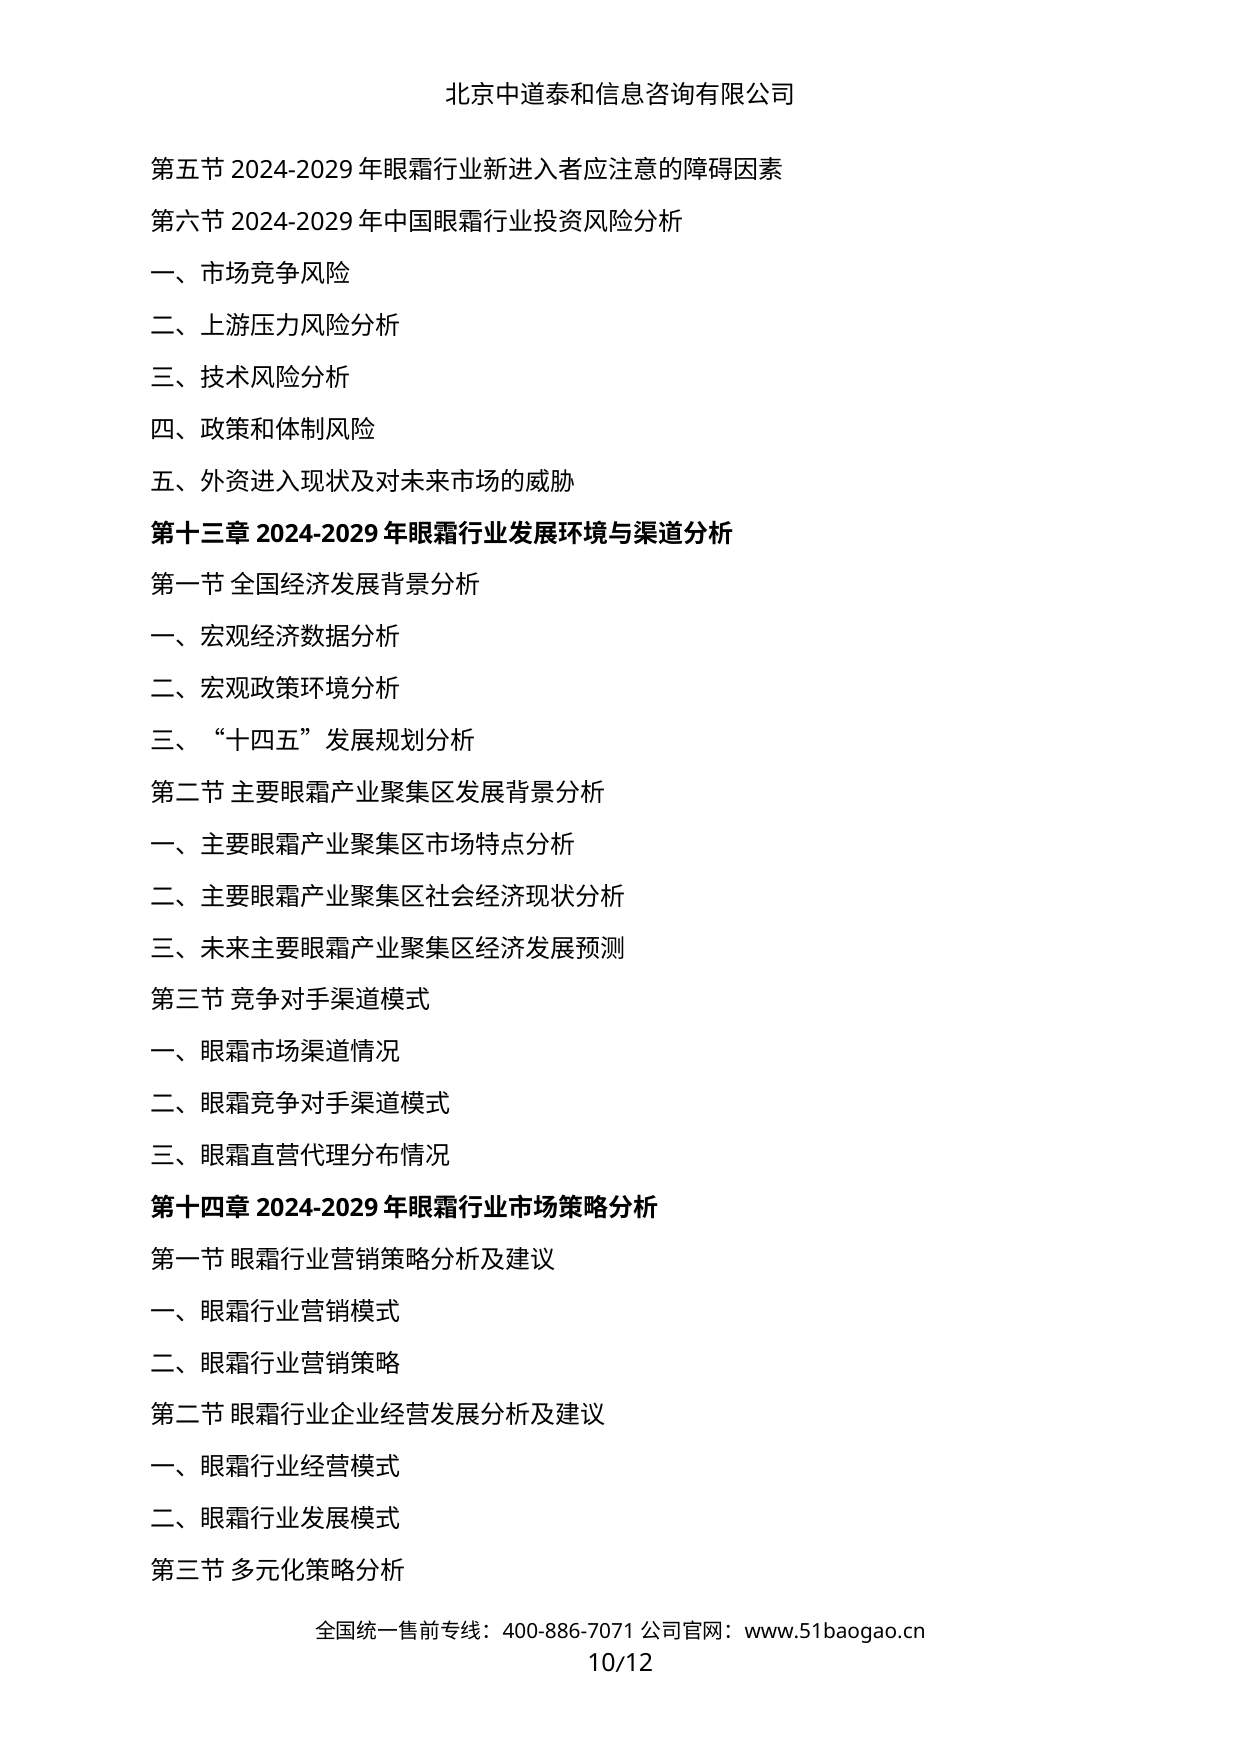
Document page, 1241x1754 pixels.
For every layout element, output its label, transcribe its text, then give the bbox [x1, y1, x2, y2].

text 第五节 2024-2029年眼霜行业新进入者应注意的障碍因素 [150, 150, 1090, 186]
text 二、眼霜行业发展模式 [150, 1499, 1090, 1535]
text 四、政策和体制风险 [150, 409, 1090, 446]
text 第三节 竞争对手渠道模式 [150, 980, 1090, 1016]
text 三、未来主要眼霜产业聚集区经济发展预测 [150, 928, 1090, 964]
text 三、“十四五”发展规划分析 [150, 721, 1090, 757]
text 五、外资进入现状及对未来市场的威胁 [150, 461, 1090, 497]
text 第六节 2024-2029年中国眼霜行业投资风险分析 [150, 202, 1090, 238]
text 一、宏观经济数据分析 [150, 617, 1090, 653]
text 一、市场竞争风险 [150, 254, 1090, 290]
text 二、上游压力风险分析 [150, 306, 1090, 342]
text 第一节 眼霜行业营销策略分析及建议 [150, 1239, 1090, 1276]
text 第十三章 2024-2029年眼霜行业发展环境与渠道分析 [150, 513, 1090, 549]
text 三、眼霜直营代理分布情况 [150, 1136, 1090, 1172]
text 二、眼霜行业营销策略 [150, 1343, 1090, 1379]
text 第一节 全国经济发展背景分析 [150, 565, 1090, 601]
text 一、眼霜行业经营模式 [150, 1447, 1090, 1483]
text 一、眼霜行业营销模式 [150, 1291, 1090, 1327]
text 第二节 主要眼霜产业聚集区发展背景分析 [150, 772, 1090, 809]
text 三、技术风险分析 [150, 357, 1090, 394]
text 一、主要眼霜产业聚集区市场特点分析 [150, 824, 1090, 861]
text 二、宏观政策环境分析 [150, 669, 1090, 705]
text 第十四章 2024-2029年眼霜行业市场策略分析 [150, 1187, 1090, 1224]
text 第二节 眼霜行业企业经营发展分析及建议 [150, 1395, 1090, 1431]
text 二、眼霜竞争对手渠道模式 [150, 1084, 1090, 1120]
text 二、主要眼霜产业聚集区社会经济现状分析 [150, 876, 1090, 912]
text 第三节 多元化策略分析 [150, 1551, 1090, 1587]
text 一、眼霜市场渠道情况 [150, 1032, 1090, 1068]
